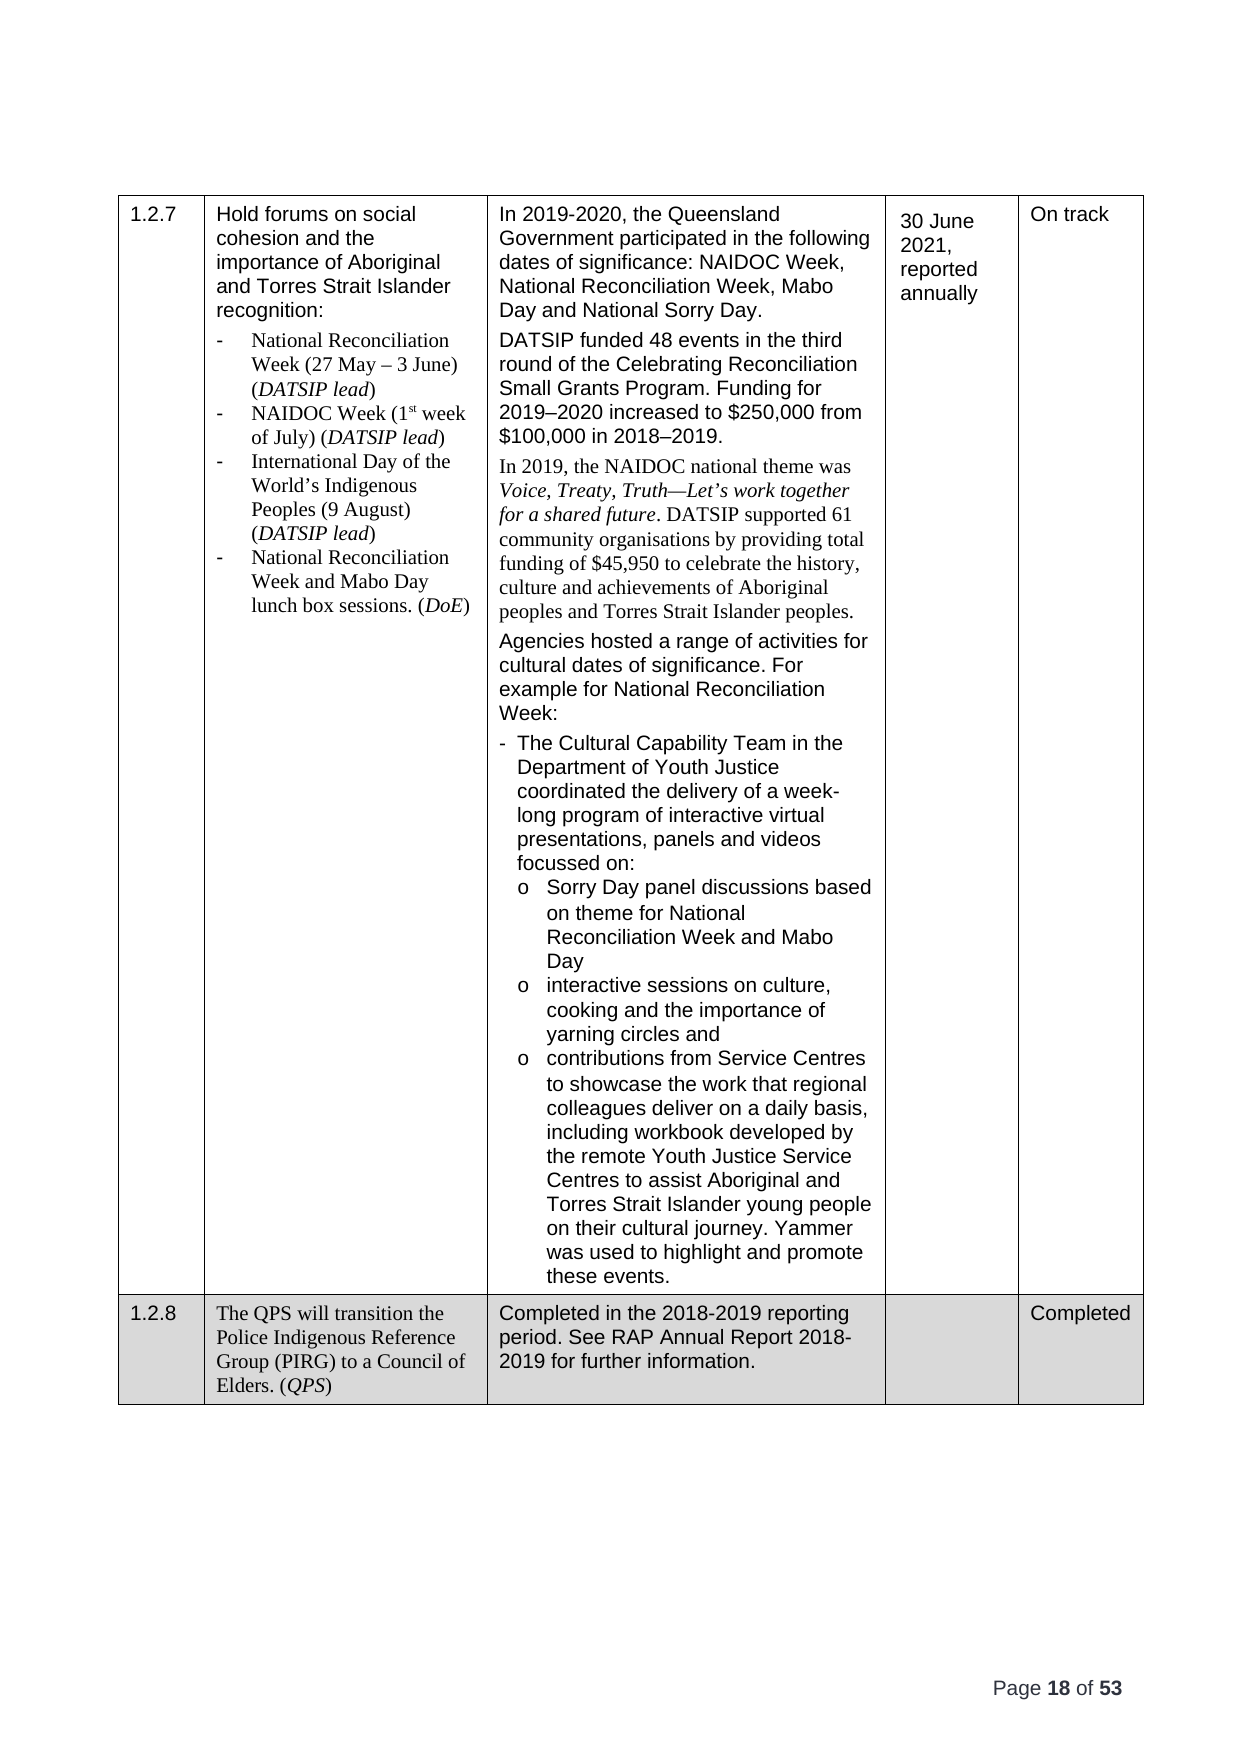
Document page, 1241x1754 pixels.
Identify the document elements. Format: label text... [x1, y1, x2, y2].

table_cell The QPS will transition the Police Indigenous Reference Group (PIRG) to a Council of Elders. (QPS) [205, 1295, 487, 1404]
table_cell 1.2.7 [119, 196, 204, 1294]
table_cell [886, 1295, 1018, 1404]
table_cell 1.2.8 [119, 1295, 204, 1404]
table_cell Completed [1019, 1295, 1143, 1404]
table_cell Hold forums on social cohesion and the importance of Aboriginal and Torres Strait Islander recognition: National Reconciliation Week (27 May – 3 June) (DATSIP lead) NAIDOC Week (1st week of July) (DATSIP lead) International Day of the World’s Indigenous Peoples (9 August) (DATSIP lead) National Reconciliation Week and Mabo Day lunch box sessions. (DoE) [205, 196, 487, 1294]
table_cell 30 June 2021, reported annually [886, 196, 1018, 1294]
table_cell In 2019-2020, the Queensland Government participated in the following dates of significance: NAIDOC Week, National Reconciliation Week, Mabo Day and National Sorry Day. DATSIP funded 48 events in the third round of the Celebrating Reconciliation Small Grants Program. Funding for 2019–2020 increased to $250,000 from $100,000 in 2018–2019. In 2019, the NAIDOC national theme was Voice, Treaty, Truth—Let’s work together for a shared future. DATSIP supported 61 community organisations by providing total funding of $45,950 to celebrate the history, culture and achievements of Aboriginal peoples and Torres Strait Islander peoples. Agencies hosted a range of activities for cultural dates of significance. For example for National Reconciliation Week: The Cultural Capability Team in the Department of Youth Justice coordinated the delivery of a week-long program of interactive virtual presentations, panels and videos focussed on: Sorry Day panel discussions based on theme for National Reconciliation Week and Mabo Day interactive sessions on culture, cooking and the importance of yarning circles and contributions from Service Centres to showcase the work that regional colleagues deliver on a daily basis, including workbook developed by the remote Youth Justice Service Centres to assist Aboriginal and Torres Strait Islander young people on their cultural journey. Yammer was used to highlight and promote these events. [488, 196, 885, 1294]
table_cell Completed in the 2018-2019 reporting period. See RAP Annual Report 2018-2019 for further information. [488, 1295, 885, 1404]
table_cell On track [1019, 196, 1143, 1294]
